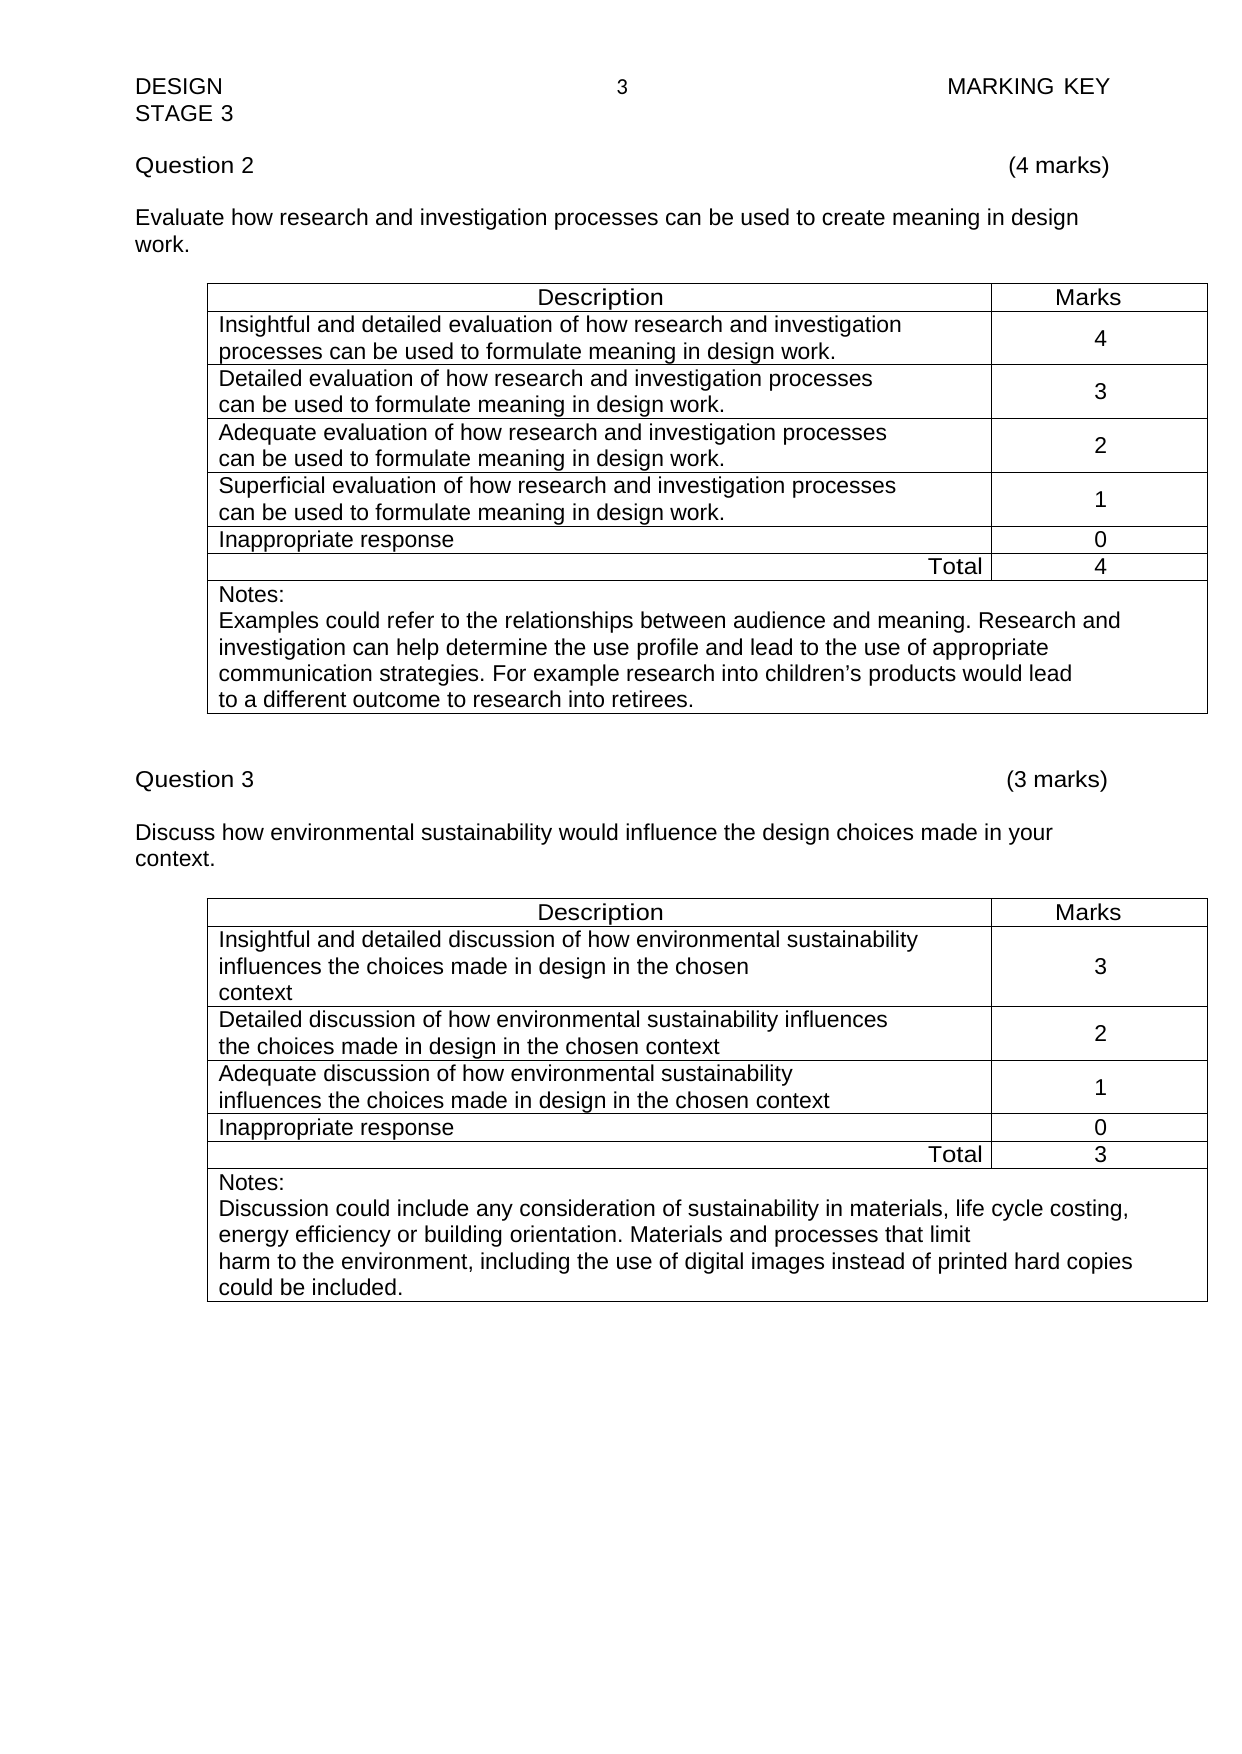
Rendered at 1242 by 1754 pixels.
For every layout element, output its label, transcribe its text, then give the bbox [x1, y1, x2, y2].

table_cell 3 [992, 927, 1207, 1006]
table_cell Total [208, 554, 991, 580]
text Question 3 (3 marks) [135, 766, 1125, 792]
table_cell 1 [992, 473, 1207, 526]
table_cell 0 [992, 1114, 1207, 1141]
table_cell 4 [992, 312, 1207, 364]
table_cell Superficial evaluation of how research and investigation processes can be used to formulate meaning in design work. [208, 473, 991, 526]
table_header Description [208, 284, 991, 311]
table_cell 2 [992, 419, 1207, 472]
table_header Description [208, 899, 991, 926]
table_cell Detailed evaluation of how research and investigation processes can be used to formulate meaning in design work. [208, 365, 991, 418]
table_cell 3 [992, 365, 1207, 418]
table_cell 4 [992, 554, 1207, 580]
table_header Marks [992, 899, 1207, 926]
table_cell Inappropriate response [208, 1114, 991, 1141]
table_cell 1 [992, 1061, 1207, 1113]
text Discuss how environmental sustainability would influence the design choices made in your context. [135, 820, 1058, 872]
text Evaluate how research and investigation processes can be used to create meaning in design work. [135, 204, 1084, 257]
table_cell Adequate evaluation of how research and investigation processes can be used to formulate meaning in design work. [208, 419, 991, 472]
table_cell Insightful and detailed discussion of how environmental sustainability influences the choices made in design in the chosen context [208, 927, 991, 1006]
table_cell Adequate discussion of how environmental sustainability influences the choices made in design in the chosen context [208, 1061, 991, 1113]
table_cell Notes: Discussion could include any consideration of sustainability in materials, life cycle costing, energy efficiency or building orientation. Materials and processes that limit harm to the environment, including the use of digital images instead of printed hard copies could be included. [208, 1169, 1207, 1301]
table_cell Notes: Examples could refer to the relationships between audience and meaning. Research and investigation can help determine the use profile and lead to the use of appropriate communication strategies. For example research into children’s products would lead to a different outcome to research into retirees. [208, 581, 1207, 713]
table_cell Insightful and detailed evaluation of how research and investigation processes can be used to formulate meaning in design work. [208, 312, 991, 364]
table_cell Detailed discussion of how environmental sustainability influences the choices made in design in the chosen context [208, 1007, 991, 1059]
table_cell 0 [992, 527, 1207, 553]
table_cell Inappropriate response [208, 527, 991, 553]
table_cell 3 [992, 1142, 1207, 1168]
table_header Marks [992, 284, 1207, 311]
table_cell 2 [992, 1007, 1207, 1059]
table_cell Total [208, 1142, 991, 1168]
